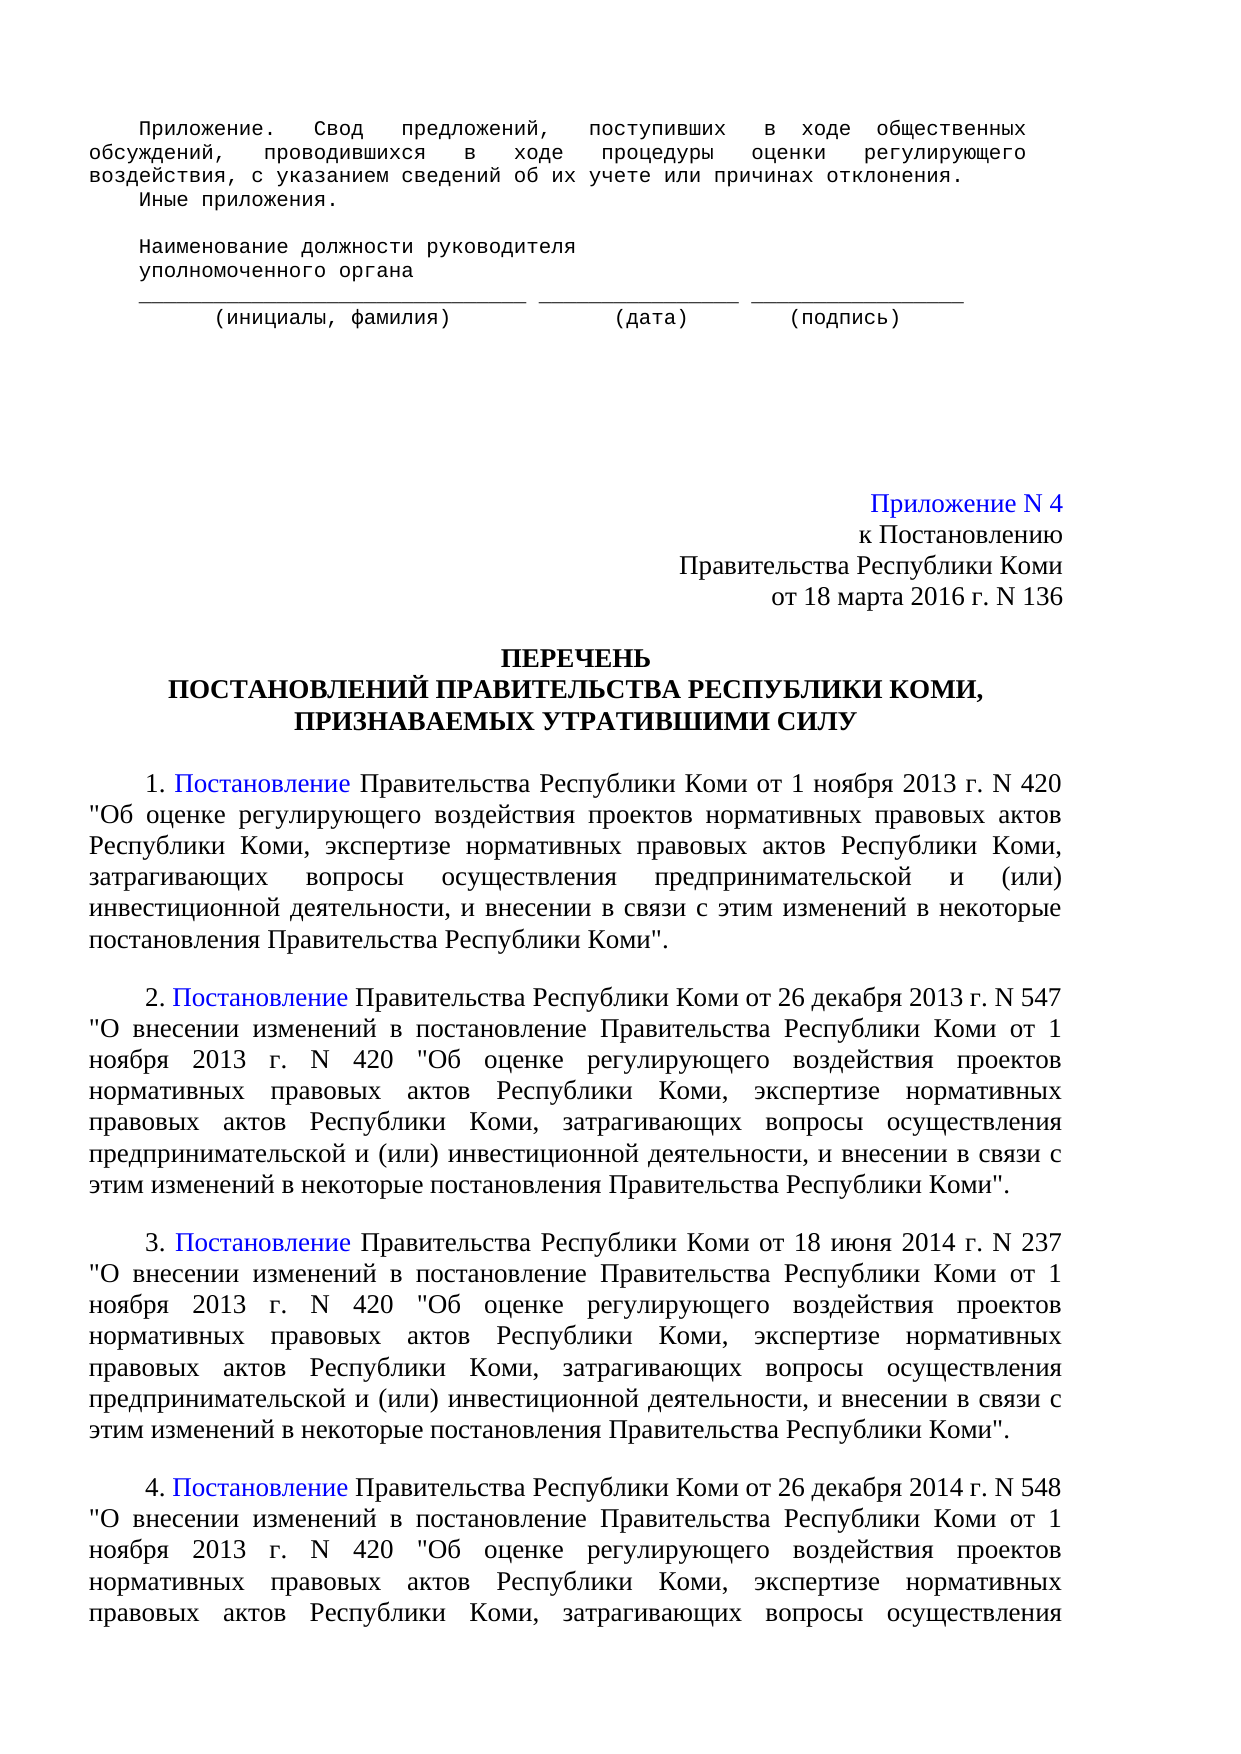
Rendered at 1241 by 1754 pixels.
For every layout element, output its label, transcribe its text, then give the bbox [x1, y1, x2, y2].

text Приложение N 4 [89, 487, 1063, 518]
text 3. Постановление Правительства Республики Коми от 18 июня 2014 г. N 237 "О внесении изменений в постановление Правительства Республики Коми от 1 ноября 2013 г. N 420 "Об оценке регулирующего воздействия проектов нормативных правовых актов Республики Коми, экспертизе нормативных правовых актов Республики Коми, затрагивающих вопросы осуществления предпринимательской и (или) инвестиционной деятельности, и внесении в связи с этим изменений в некоторые постановления Правительства Республики Коми". [89, 1226, 1063, 1444]
text Иные приложения. [89, 189, 1063, 213]
text 1. Постановление Правительства Республики Коми от 1 ноября 2013 г. N 420 "Об оценке регулирующего воздействия проектов нормативных правовых актов Республики Коми, экспертизе нормативных правовых актов Республики Коми, затрагивающих вопросы осуществления предпринимательской и (или) инвестиционной деятельности, и внесении в связи с этим изменений в некоторые постановления Правительства Республики Коми". [89, 767, 1063, 954]
text воздействия, с указанием сведений об их учете или причинах отклонения. [89, 165, 1063, 189]
text от 18 марта 2016 г. N 136 [89, 580, 1063, 611]
text _______________________________ ________________ _________________ [89, 284, 1063, 307]
text (инициалы, фамилия) (дата) (подпись) [89, 307, 1063, 331]
text Наименование должности руководителя [89, 236, 1063, 260]
text к Постановлению [89, 518, 1063, 549]
text обсуждений, проводившихся в ходе процедуры оценки регулирующего [89, 142, 1063, 165]
text 2. Постановление Правительства Республики Коми от 26 декабря 2013 г. N 547 "О внесении изменений в постановление Правительства Республики Коми от 1 ноября 2013 г. N 420 "Об оценке регулирующего воздействия проектов нормативных правовых актов Республики Коми, экспертизе нормативных правовых актов Республики Коми, затрагивающих вопросы осуществления предпринимательской и (или) инвестиционной деятельности, и внесении в связи с этим изменений в некоторые постановления Правительства Республики Коми". [89, 981, 1063, 1199]
text Правительства Республики Коми [89, 549, 1063, 580]
title ПРИЗНАВАЕМЫХ УТРАТИВШИМИ СИЛУ [89, 705, 1063, 736]
title ПОСТАНОВЛЕНИЙ ПРАВИТЕЛЬСТВА РЕСПУБЛИКИ КОМИ, [89, 673, 1063, 705]
title ПЕРЕЧЕНЬ [89, 642, 1063, 673]
text Приложение. Свод предложений, поступивших в ходе общественных [89, 118, 1063, 142]
text уполномоченного органа [89, 260, 1063, 284]
